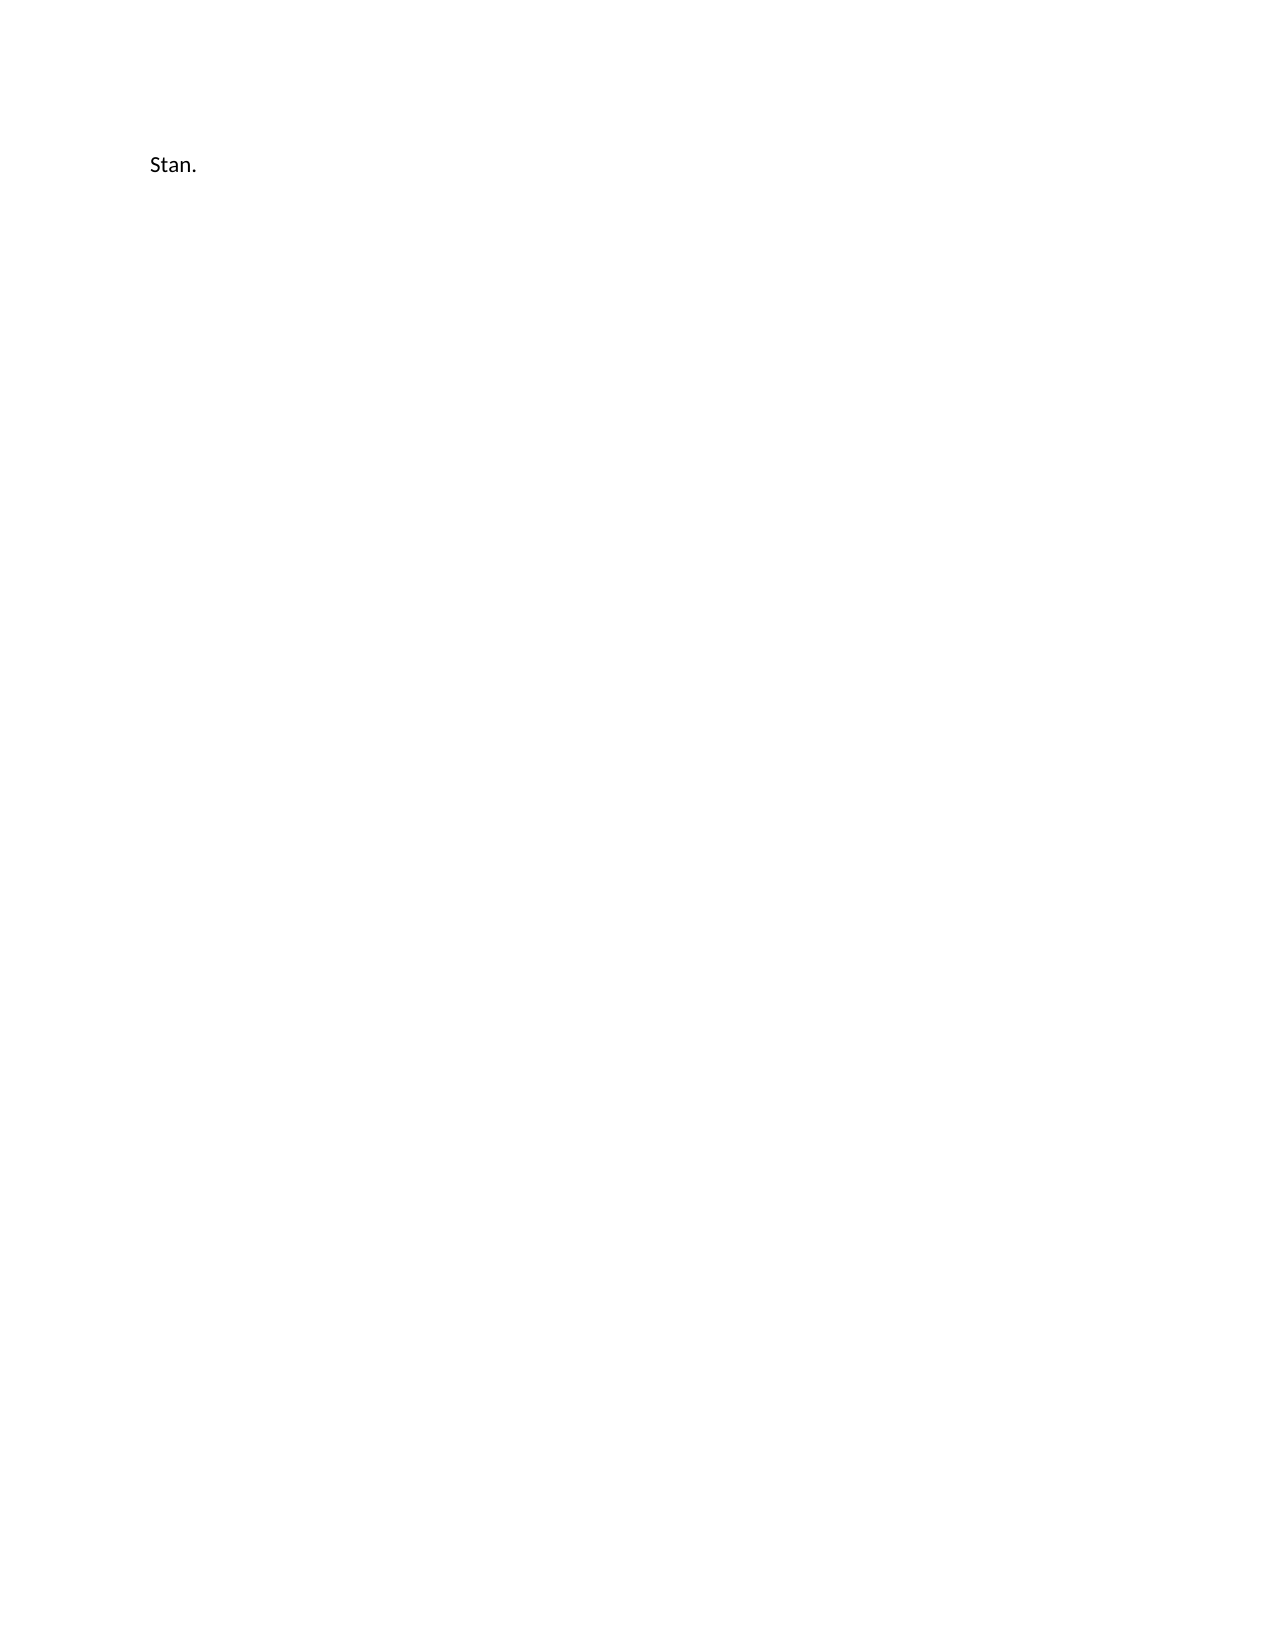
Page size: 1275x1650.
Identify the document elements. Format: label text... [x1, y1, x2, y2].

text Stan. [150, 150, 1125, 178]
